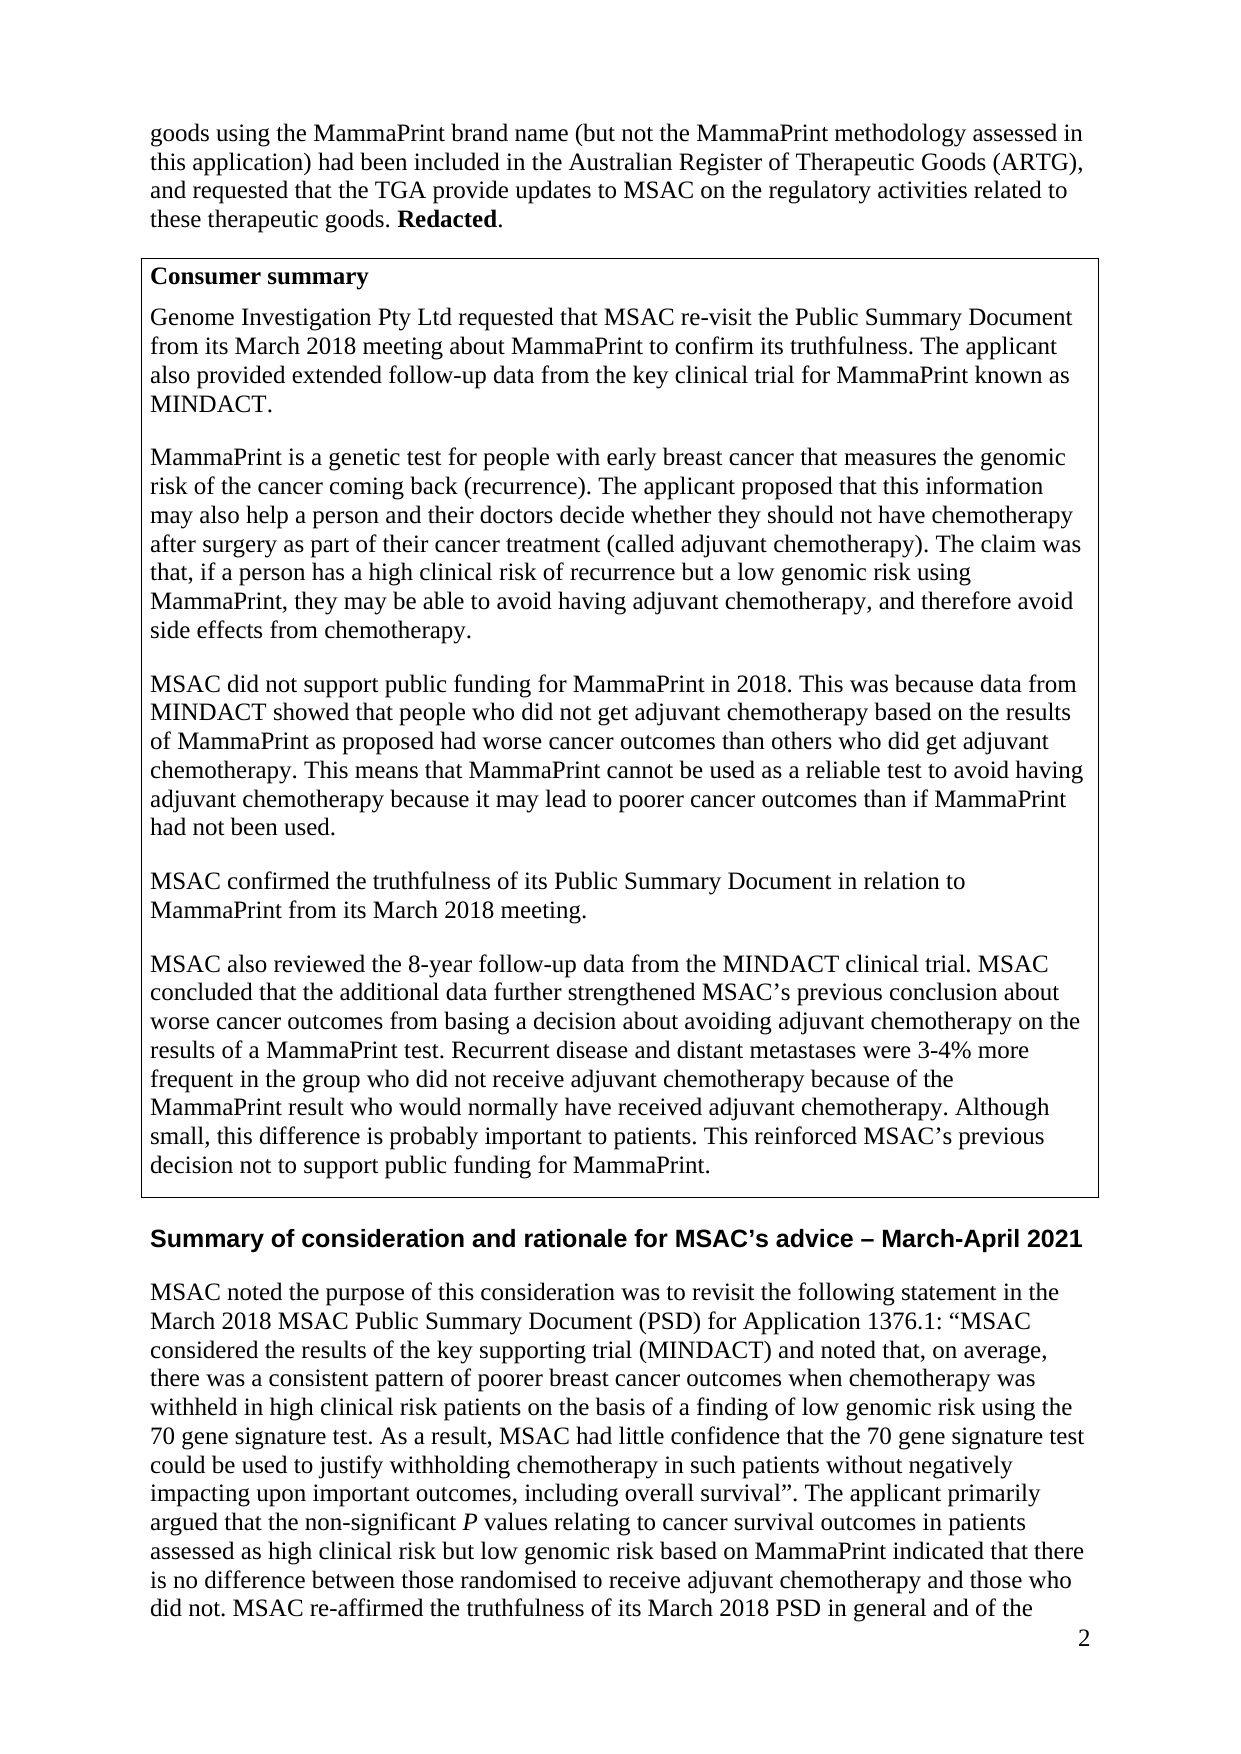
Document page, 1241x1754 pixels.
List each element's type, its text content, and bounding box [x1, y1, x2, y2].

text MSAC did not support public funding for MammaPrint in 2018. This was because data from MINDACT showed that people who did not get adjuvant chemotherapy based on the results of MammaPrint as proposed had worse cancer outcomes than others who did get adjuvant chemotherapy. This means that MammaPrint cannot be used as a reliable test to avoid having adjuvant chemotherapy because it may lead to poorer cancer outcomes than if MammaPrint had not been used. [142, 666, 1098, 841]
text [150, 1277, 1090, 1622]
subtitle Summary of consideration and rationale for MSAC’s advice – March-April 2021 [150, 1223, 1090, 1252]
text MammaPrint is a genetic test for people with early breast cancer that measures the genomic risk of the cancer coming back (recurrence). The applicant proposed that this information may also help a person and their doctors decide whether they should not have chemotherapy after surgery as part of their cancer treatment (called adjuvant chemotherapy). The claim was that, if a person has a high clinical risk of recurrence but a low genomic risk using MammaPrint, they may be able to avoid having adjuvant chemotherapy, and therefore avoid side effects from chemotherapy. [142, 439, 1098, 644]
text MSAC confirmed the truthfulness of its Public Summary Document in relation to MammaPrint from its March 2018 meeting. [142, 863, 1098, 924]
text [150, 118, 1090, 233]
text Genome Investigation Pty Ltd requested that MSAC re-visit the Public Summary Document from its March 2018 meeting about MammaPrint to confirm its truthfulness. The applicant also provided extended follow-up data from the key clinical trial for MammaPrint known as MINDACT. [142, 299, 1098, 417]
text Consumer summary [142, 259, 1098, 290]
text MSAC also reviewed the 8-year follow-up data from the MINDACT clinical trial. MSAC concluded that the additional data further strengthened MSAC’s previous conclusion about worse cancer outcomes from basing a decision about avoiding adjuvant chemotherapy on the results of a MammaPrint test. Recurrent disease and distant metastases were 3-4% more frequent in the group who did not receive adjuvant chemotherapy because of the MammaPrint result who would normally have received adjuvant chemotherapy. Although small, this difference is probably important to patients. This reinforced MSAC’s previous decision not to support public funding for MammaPrint. [142, 946, 1098, 1197]
